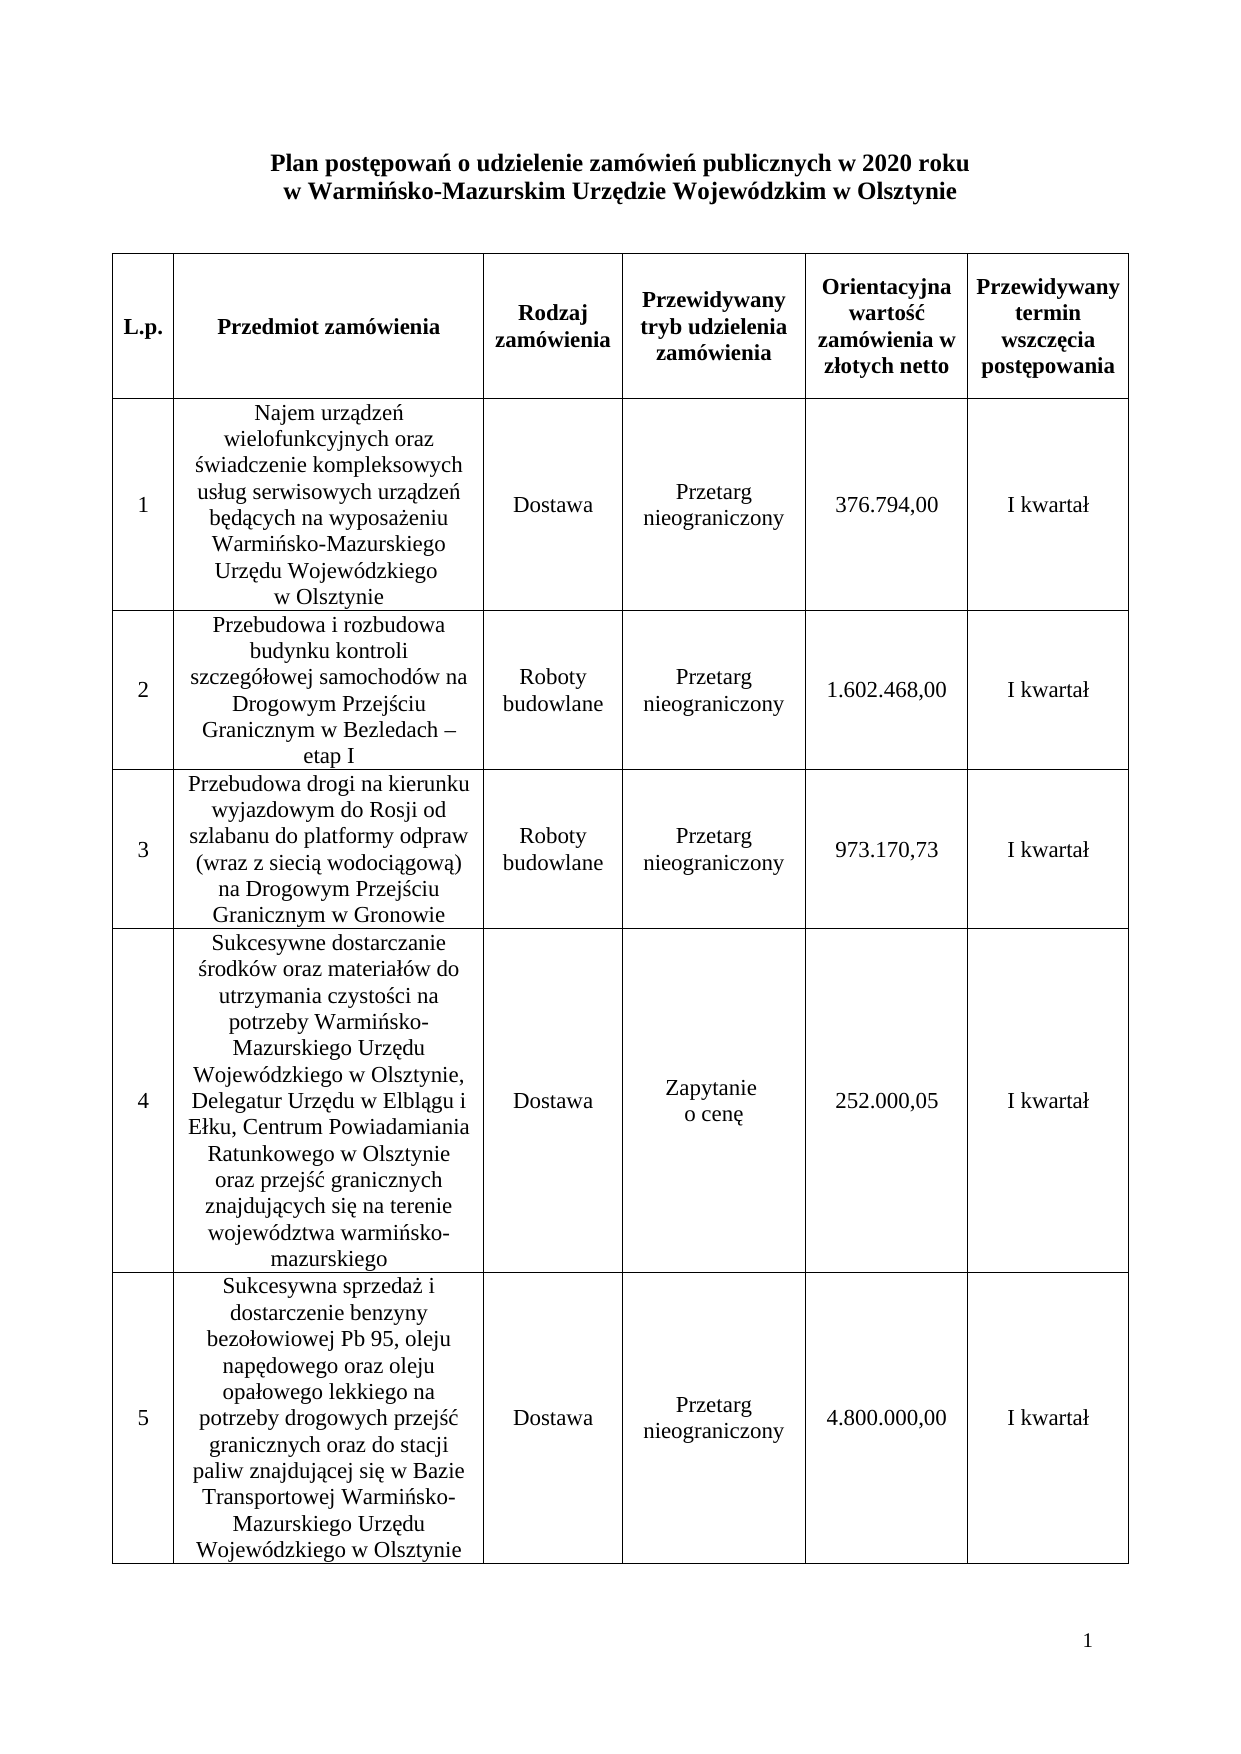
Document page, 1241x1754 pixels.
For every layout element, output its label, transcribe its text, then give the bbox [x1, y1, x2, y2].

table_cell Roboty budowlane [484, 770, 622, 928]
table_cell I kwartał [968, 1273, 1128, 1562]
table_cell Zapytanie o cenę [623, 929, 805, 1272]
table_cell 1 [113, 399, 173, 609]
table_cell Sukcesywna sprzedaż i dostarczenie benzyny bezołowiowej Pb 95, oleju napędowego oraz oleju opałowego lekkiego na potrzeby drogowych przejść granicznych oraz do stacji paliw znajdującej się w Bazie Transportowej Warmińsko-Mazurskiego Urzędu Wojewódzkiego w Olsztynie [174, 1273, 483, 1562]
table_cell I kwartał [968, 929, 1128, 1272]
table_cell 1.602.468,00 [806, 611, 967, 769]
table_header L.p. [113, 254, 173, 398]
table_header Przewidywany termin wszczęcia postępowania [968, 254, 1128, 398]
table_cell 5 [113, 1273, 173, 1562]
table_cell Najem urządzeń wielofunkcyjnych oraz świadczenie kompleksowych usług serwisowych urządzeń będących na wyposażeniu Warmińsko-Mazurskiego Urzędu Wojewódzkiego w Olsztynie [174, 399, 483, 609]
text w Warmińsko-Mazurskim Urzędzie Wojewódzkim w Olsztynie [148, 176, 1093, 205]
table_cell Przetarg nieograniczony [623, 399, 805, 609]
table_header Przewidywany tryb udzielenia zamówienia [623, 254, 805, 398]
table_cell 3 [113, 770, 173, 928]
table_cell Roboty budowlane [484, 611, 622, 769]
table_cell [623, 1273, 805, 1562]
table_header Przedmiot zamówienia [174, 254, 483, 398]
table_cell I kwartał [968, 399, 1128, 609]
table_cell 376.794,00 [806, 399, 967, 609]
table_cell 4 [113, 929, 173, 1272]
table_cell I kwartał [968, 611, 1128, 769]
table_header Rodzaj zamówienia [484, 254, 622, 398]
table_cell 2 [113, 611, 173, 769]
table_cell Przebudowa drogi na kierunku wyjazdowym do Rosji od szlabanu do platformy odpraw (wraz z siecią wodociągową) na Drogowym Przejściu Granicznym w Gronowie [174, 770, 483, 928]
table_cell Dostawa [484, 399, 622, 609]
table_header Orientacyjna wartość zamówienia w złotych netto [806, 254, 967, 398]
table_cell Przebudowa i rozbudowa budynku kontroli szczegółowej samochodów na Drogowym Przejściu Granicznym w Bezledach – etap I [174, 611, 483, 769]
table_cell 252.000,05 [806, 929, 967, 1272]
table_cell 4.800.000,00 [806, 1273, 967, 1562]
table_cell I kwartał [968, 770, 1128, 928]
text Plan postępowań o udzielenie zamówień publicznych w 2020 roku [148, 148, 1093, 176]
table_cell Przetarg nieograniczony [623, 770, 805, 928]
table_cell Przetarg nieograniczony [623, 611, 805, 769]
table_cell Dostawa [484, 929, 622, 1272]
table_cell Dostawa [484, 1273, 622, 1562]
table_cell 973.170,73 [806, 770, 967, 928]
table_cell Sukcesywne dostarczanie środków oraz materiałów do utrzymania czystości na potrzeby Warmińsko-Mazurskiego Urzędu Wojewódzkiego w Olsztynie, Delegatur Urzędu w Elblągu i Ełku, Centrum Powiadamiania Ratunkowego w Olsztynie oraz przejść granicznych znajdujących się na terenie województwa warmińsko-mazurskiego [174, 929, 483, 1272]
